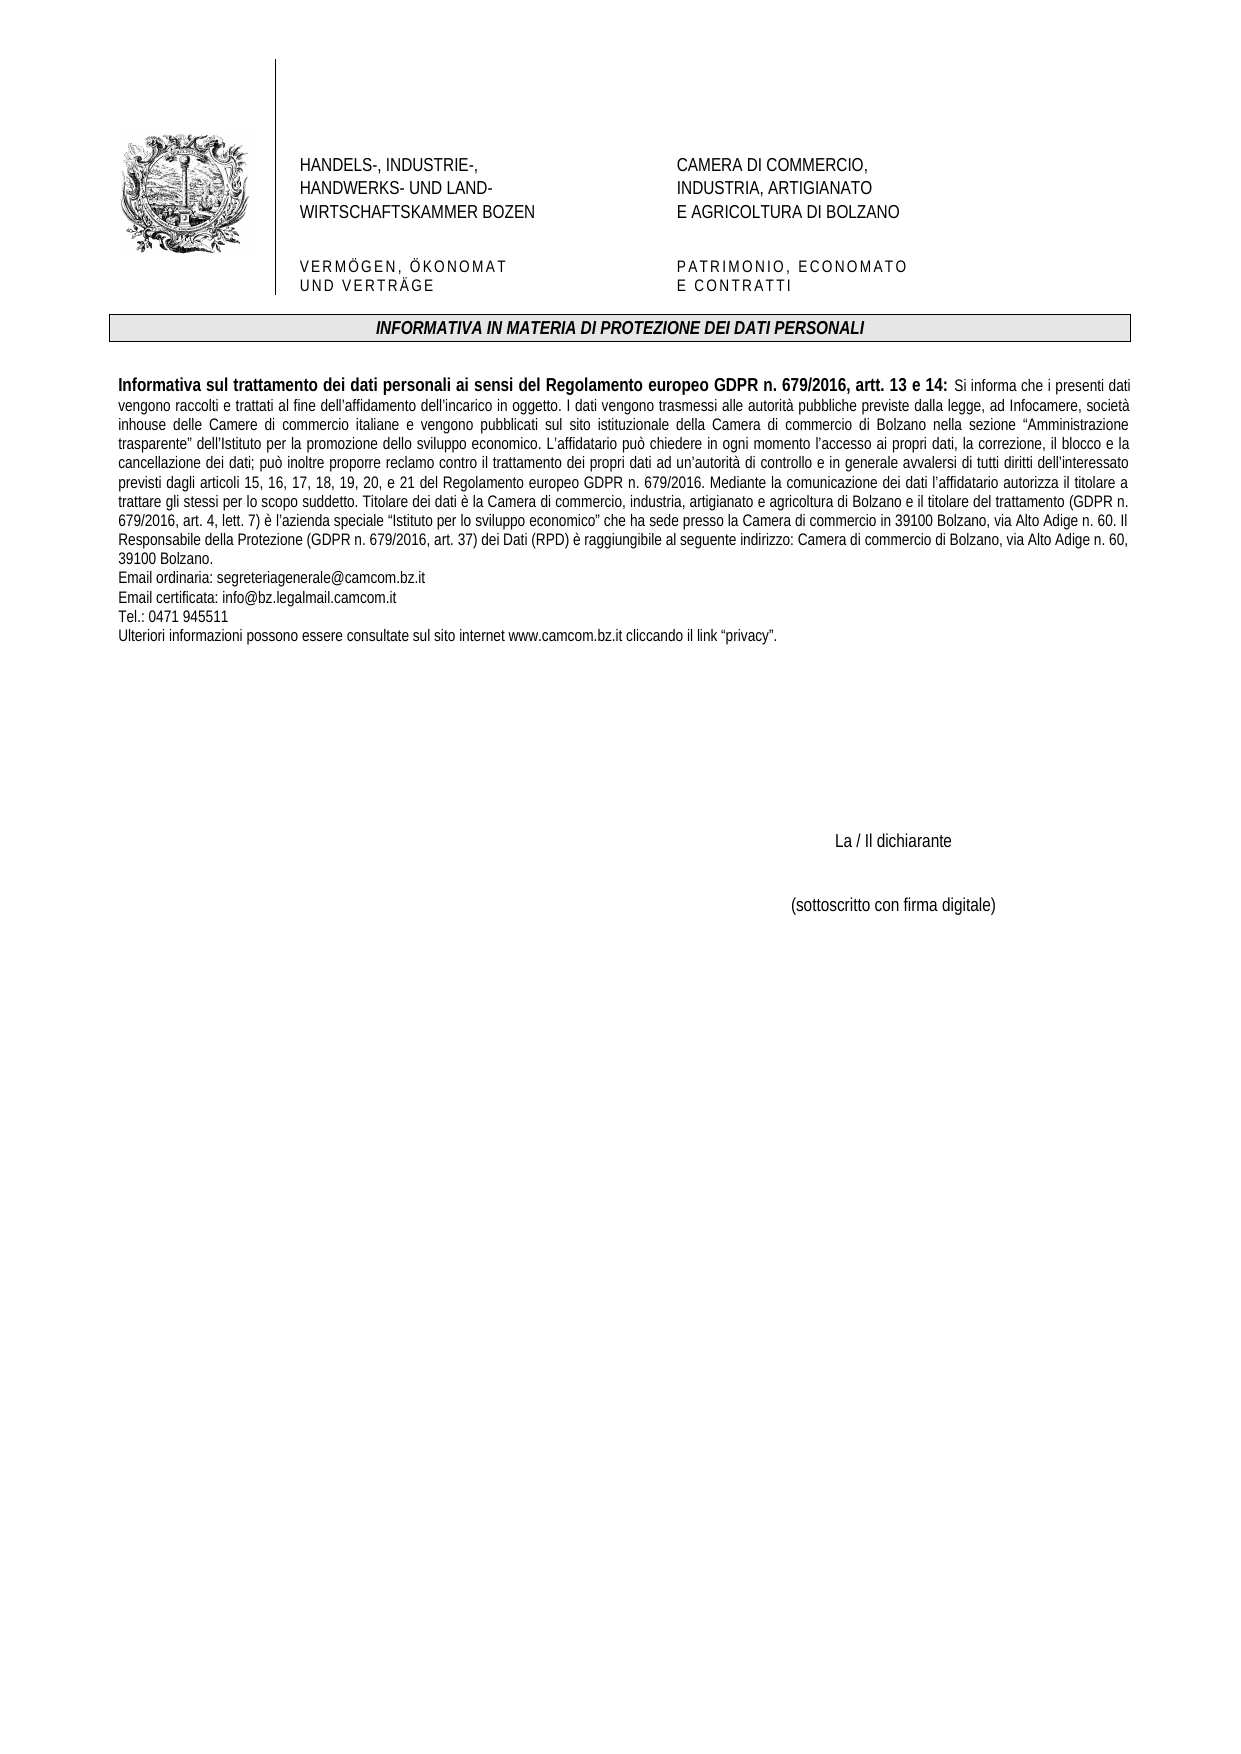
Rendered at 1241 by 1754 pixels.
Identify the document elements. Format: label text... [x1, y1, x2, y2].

picture [118, 130, 254, 257]
text La / Il dichiarante [664, 830, 1122, 851]
text Ulteriori informazioni possono essere consultate sul sito internet www.camcom.bz.it cliccando il link “privacy”. [118, 626, 1131, 645]
text (sottoscritto con firma digitale) [664, 894, 1122, 916]
text Email certificata: info@bz.legalmail.camcom.it [118, 587, 1131, 607]
text Tel.: 0471 945511 [118, 607, 1131, 626]
text INFORMATIVA IN MATERIA DI PROTEZIONE DEI DATI PERSONALI [110, 315, 1130, 341]
text Informativa sul trattamento dei dati personali ai sensi del Regolamento europeo GDPR n. 679/2016, artt. 13 e 14: Si informa che i presenti dati vengono raccolti e trattati al fine dell’affidamento dell’incarico in oggetto. I dati vengono trasmessi alle autorità pubbliche previste dalla legge, ad Infocamere, società inhouse delle Camere di commercio italiane e vengono pubblicati sul sito istituzionale della Camera di commercio di Bolzano nella sezione “Amministrazione trasparente” dell’Istituto per la promozione dello sviluppo economico. L’affidatario può chiedere in ogni momento l’accesso ai propri dati, la correzione, il blocco e la cancellazione dei dati; può inoltre proporre reclamo contro il trattamento dei propri dati ad un’autorità di controllo e in generale avvalersi di tutti diritti dell’interessato previsti dagli articoli 15, 16, 17, 18, 19, 20, e 21 del Regolamento europeo GDPR n. 679/2016. Mediante la comunicazione dei dati l’affidatario autorizza il titolare a trattare gli stessi per lo scopo suddetto. Titolare dei dati è la Camera di commercio, industria, artigianato e agricoltura di Bolzano e il titolare del trattamento (GDPR n. 679/2016, art. 4, lett. 7) è l’azienda speciale “Istituto per lo sviluppo economico” che ha sede presso la Camera di commercio in 39100 Bolzano, via Alto Adige n. 60. Il Responsabile della Protezione (GDPR n. 679/2016, art. 37) dei Dati (RPD) è raggiungibile al seguente indirizzo: Camera di commercio di Bolzano, via Alto Adige n. 60, 39100 Bolzano. [118, 374, 1131, 568]
text Email ordinaria: segreteriagenerale@camcom.bz.it [118, 568, 1131, 587]
